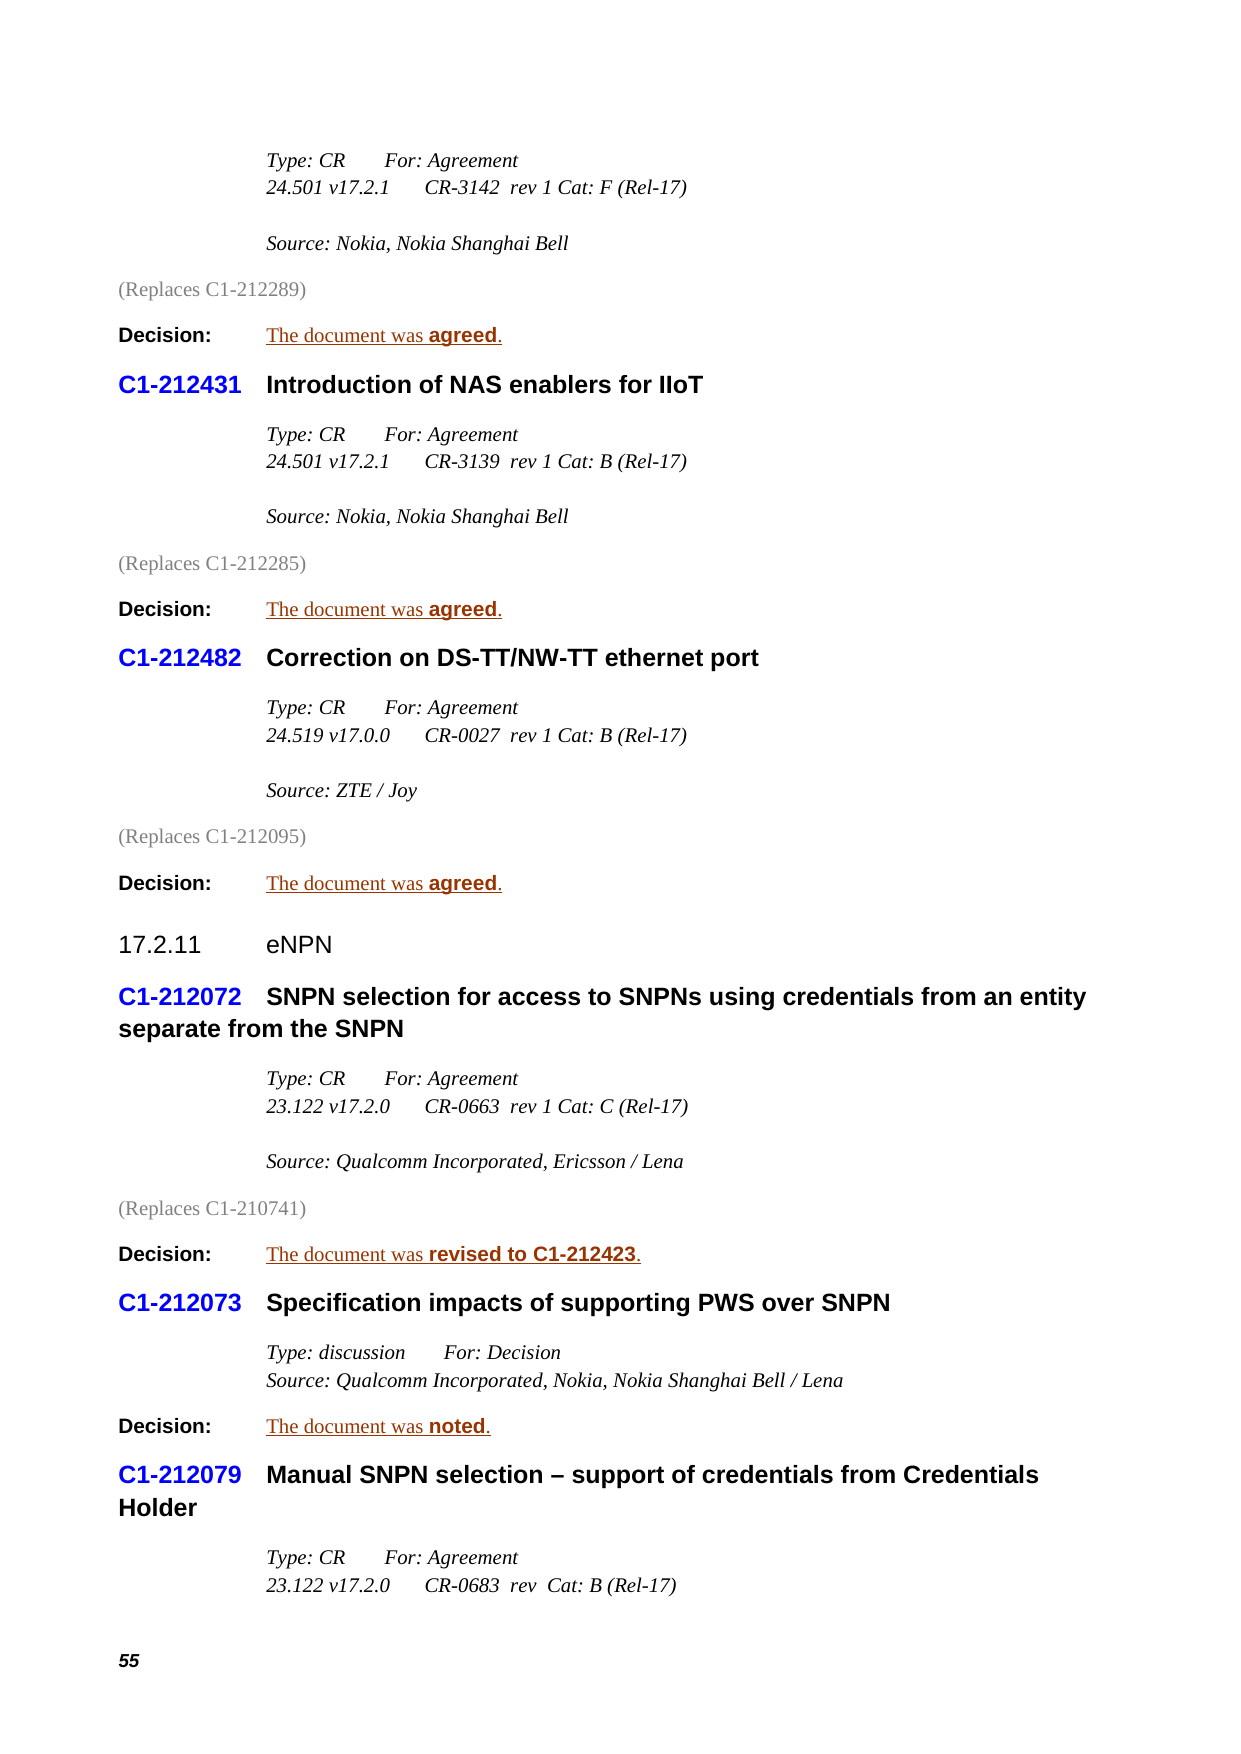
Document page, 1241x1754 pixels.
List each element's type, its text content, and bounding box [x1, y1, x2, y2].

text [118, 1545, 1122, 1597]
text (Replaces C1-210741) [118, 1195, 1122, 1219]
text Decision: The document was agreed. [118, 597, 1122, 621]
text C1-212072 SNPN selection for access to SNPNs using credentials from an entity separate from the SNPN [118, 981, 1122, 1043]
text C1-212073 Specification impacts of supporting PWS over SNPN [118, 1288, 1122, 1317]
text Type: CR For: Agreement 24.519 v17.0.0 CR-0027 rev 1 Cat: B (Rel-17) Source: ZTE / Joy [118, 695, 1122, 802]
text C1-212482 Correction on DS-TT/NW-TT ethernet port [118, 643, 1122, 672]
text Type: discussion For: Decision Source: Qualcomm Incorporated, Nokia, Nokia Shanghai Bell / Lena [118, 1340, 1122, 1392]
text Decision: The document was agreed. [118, 871, 1122, 895]
text Type: CR For: Agreement 24.501 v17.2.1 CR-3142 rev 1 Cat: F (Rel-17) Source: Nokia, Nokia Shanghai Bell [118, 148, 1122, 254]
text (Replaces C1-212095) [118, 824, 1122, 848]
text Type: CR For: Agreement 24.501 v17.2.1 CR-3139 rev 1 Cat: B (Rel-17) Source: Nokia, Nokia Shanghai Bell [118, 421, 1122, 528]
text Decision: The document was noted. [118, 1414, 1122, 1438]
text C1-212431 Introduction of NAS enablers for IIoT [118, 370, 1122, 398]
text (Replaces C1-212285) [118, 551, 1122, 575]
text C1-212079 Manual SNPN selection – support of credentials from Credentials Holder [118, 1460, 1122, 1522]
text Decision: The document was agreed. [118, 323, 1122, 347]
text Decision: The document was revised to C1-212423. [118, 1242, 1122, 1266]
text (Replaces C1-212289) [118, 277, 1122, 301]
subtitle 17.2.11 eNPN [118, 930, 1122, 958]
text Type: CR For: Agreement 23.122 v17.2.0 CR-0663 rev 1 Cat: C (Rel-17) Source: Qualcomm Incorporated, Ericsson / Lena [118, 1066, 1122, 1173]
